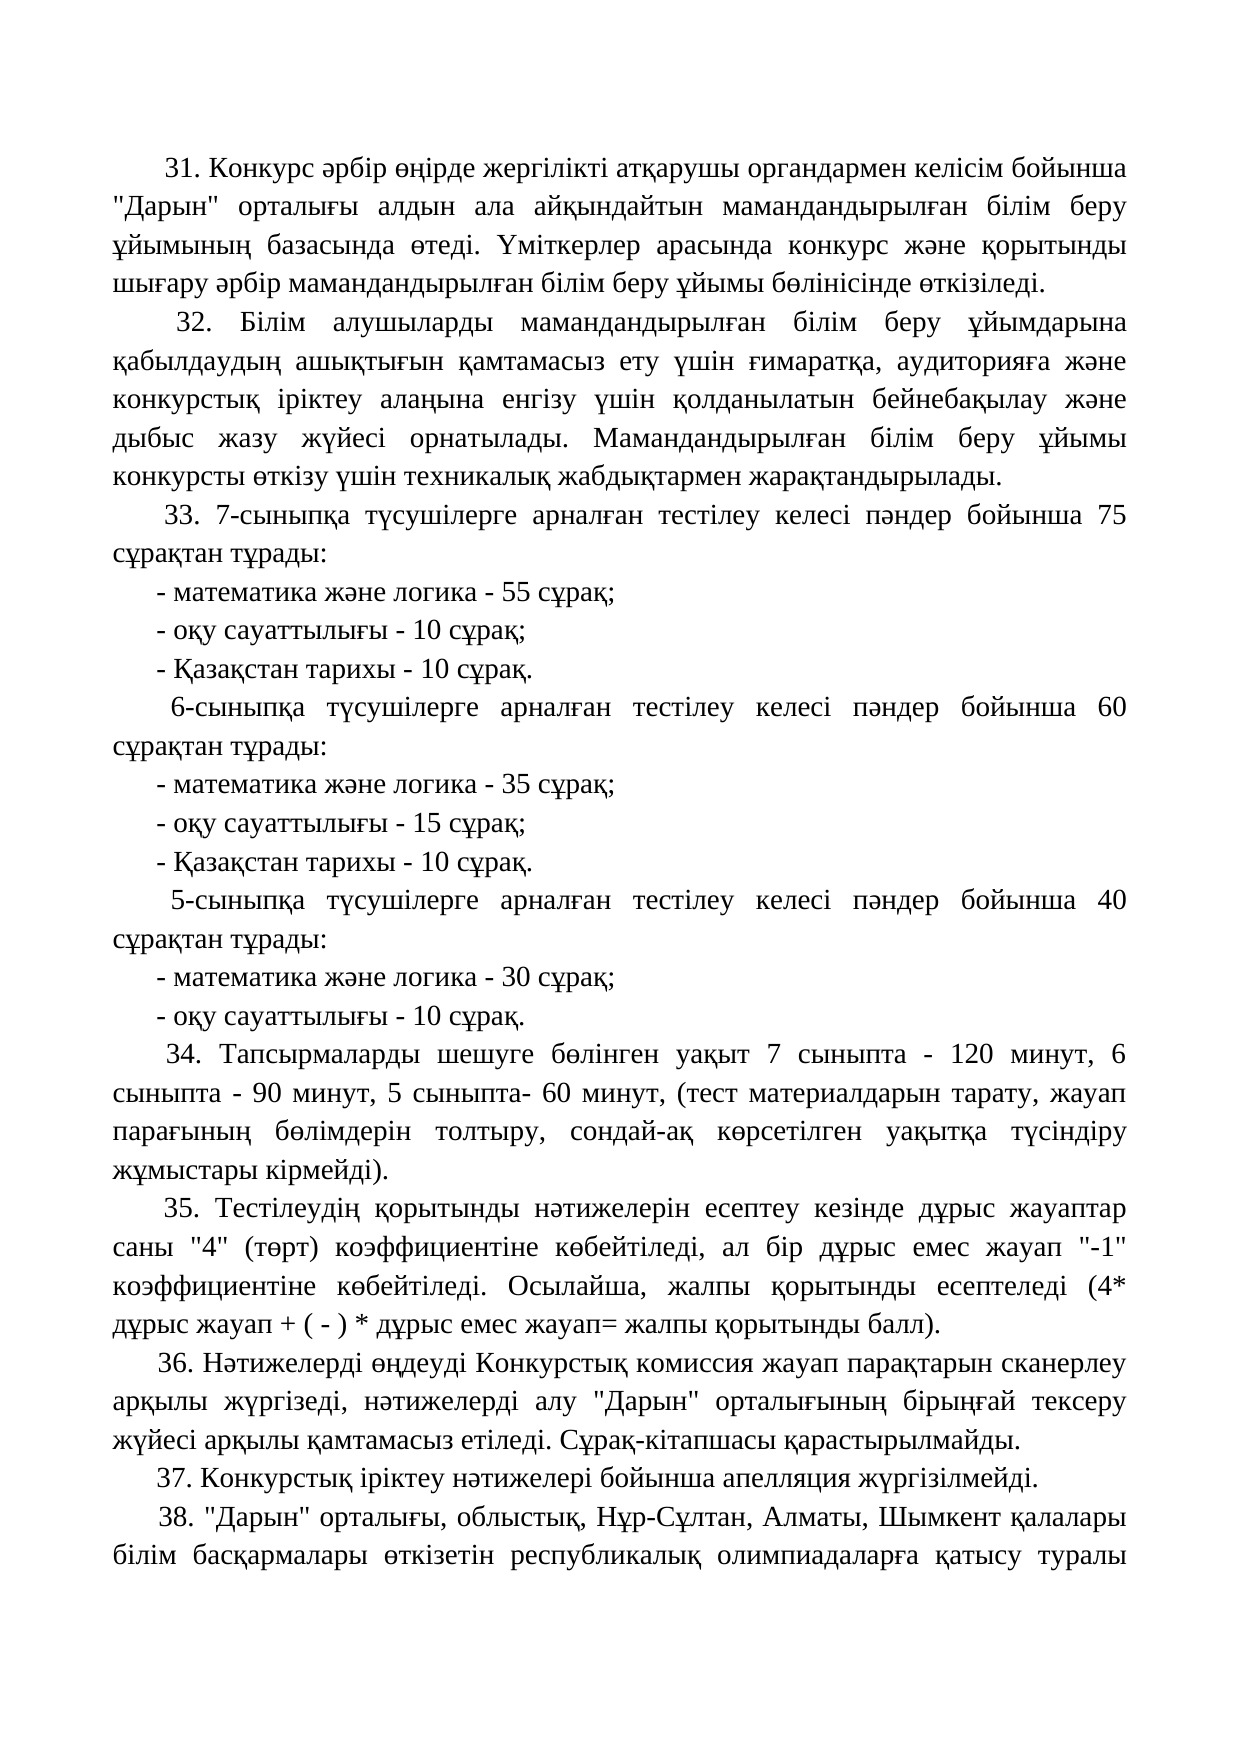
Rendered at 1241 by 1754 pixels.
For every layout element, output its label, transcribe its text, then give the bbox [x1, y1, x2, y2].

text 33. 7-сыныпқа түсушілерге арналған тестілеу келесі пәндер бойынша 75 сұрақтан тұрады: [112, 497, 1128, 569]
text 36. Нәтижелерді өңдеуді Конкурстық комиссия жауап парақтарын сканерлеу арқылы жүргізеді, нәтижелерді алу "Дарын" орталығының бірыңғай тексеру жүйесі арқылы қамтамасыз етіледі. Сұрақ-кітапшасы қарастырылмайды. [112, 1345, 1128, 1455]
text - оқу сауаттылығы - 10 сұрақ. [112, 998, 1128, 1031]
text - оқу сауаттылығы - 10 сұрақ; [112, 612, 1128, 646]
text - математика және логика - 55 сұрақ; [112, 574, 1128, 607]
text - Қазақстан тарихы - 10 сұрақ. [112, 844, 1128, 877]
text - математика және логика - 30 сұрақ; [112, 959, 1128, 993]
text - Қазақстан тарихы - 10 сұрақ. [112, 651, 1128, 684]
text 35. Тестілеудің қорытынды нәтижелерін есептеу кезінде дұрыс жауаптар саны "4" (төрт) коэффициентіне көбейтіледі, ал бір дұрыс емес жауап "-1" коэффициентіне көбейтіледі. Осылайша, жалпы қорытынды есептеледі (4* дұрыс жауап + ( - ) * дұрыс емес жауап= жалпы қорытынды балл). [112, 1191, 1128, 1340]
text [112, 1499, 1128, 1571]
text 31. Конкурс әрбір өңірде жергілікті атқарушы органдармен келісім бойынша "Дарын" орталығы алдын ала айқындайтын мамандандырылған білім беру ұйымының базасында өтеді. Үміткерлер арасында конкурс және қорытынды шығару әрбір мамандандырылған білім беру ұйымы бөлінісінде өткізіледі. [112, 150, 1128, 299]
text 37. Конкурстық іріктеу нәтижелері бойынша апелляция жүргізілмейді. [112, 1460, 1128, 1494]
text 32. Білім алушыларды мамандандырылған білім беру ұйымдарына қабылдаудың ашықтығын қамтамасыз ету үшін ғимаратқа, аудиторияға және конкурстық іріктеу алаңына енгізу үшін қолданылатын бейнебақылау және дыбыс жазу жүйесі орнатылады. Мамандандырылған білім беру ұйымы конкурсты өткізу үшін техникалық жабдықтармен жарақтандырылады. [112, 304, 1128, 492]
text - математика және логика - 35 сұрақ; [112, 767, 1128, 800]
text 34. Тапсырмаларды шешуге бөлінген уақыт 7 сыныпта - 120 минут, 6 сыныпта - 90 минут, 5 сыныпта- 60 минут, (тест материалдарын тарату, жауап парағының бөлімдерін толтыру, сондай-ақ көрсетілген уақытқа түсіндіру жұмыстары кірмейді). [112, 1036, 1128, 1186]
text 5-сыныпқа түсушілерге арналған тестілеу келесі пәндер бойынша 40 сұрақтан тұрады: [112, 882, 1128, 954]
text - оқу сауаттылығы - 15 сұрақ; [112, 805, 1128, 839]
text 6-сыныпқа түсушілерге арналған тестілеу келесі пәндер бойынша 60 сұрақтан тұрады: [112, 689, 1128, 762]
